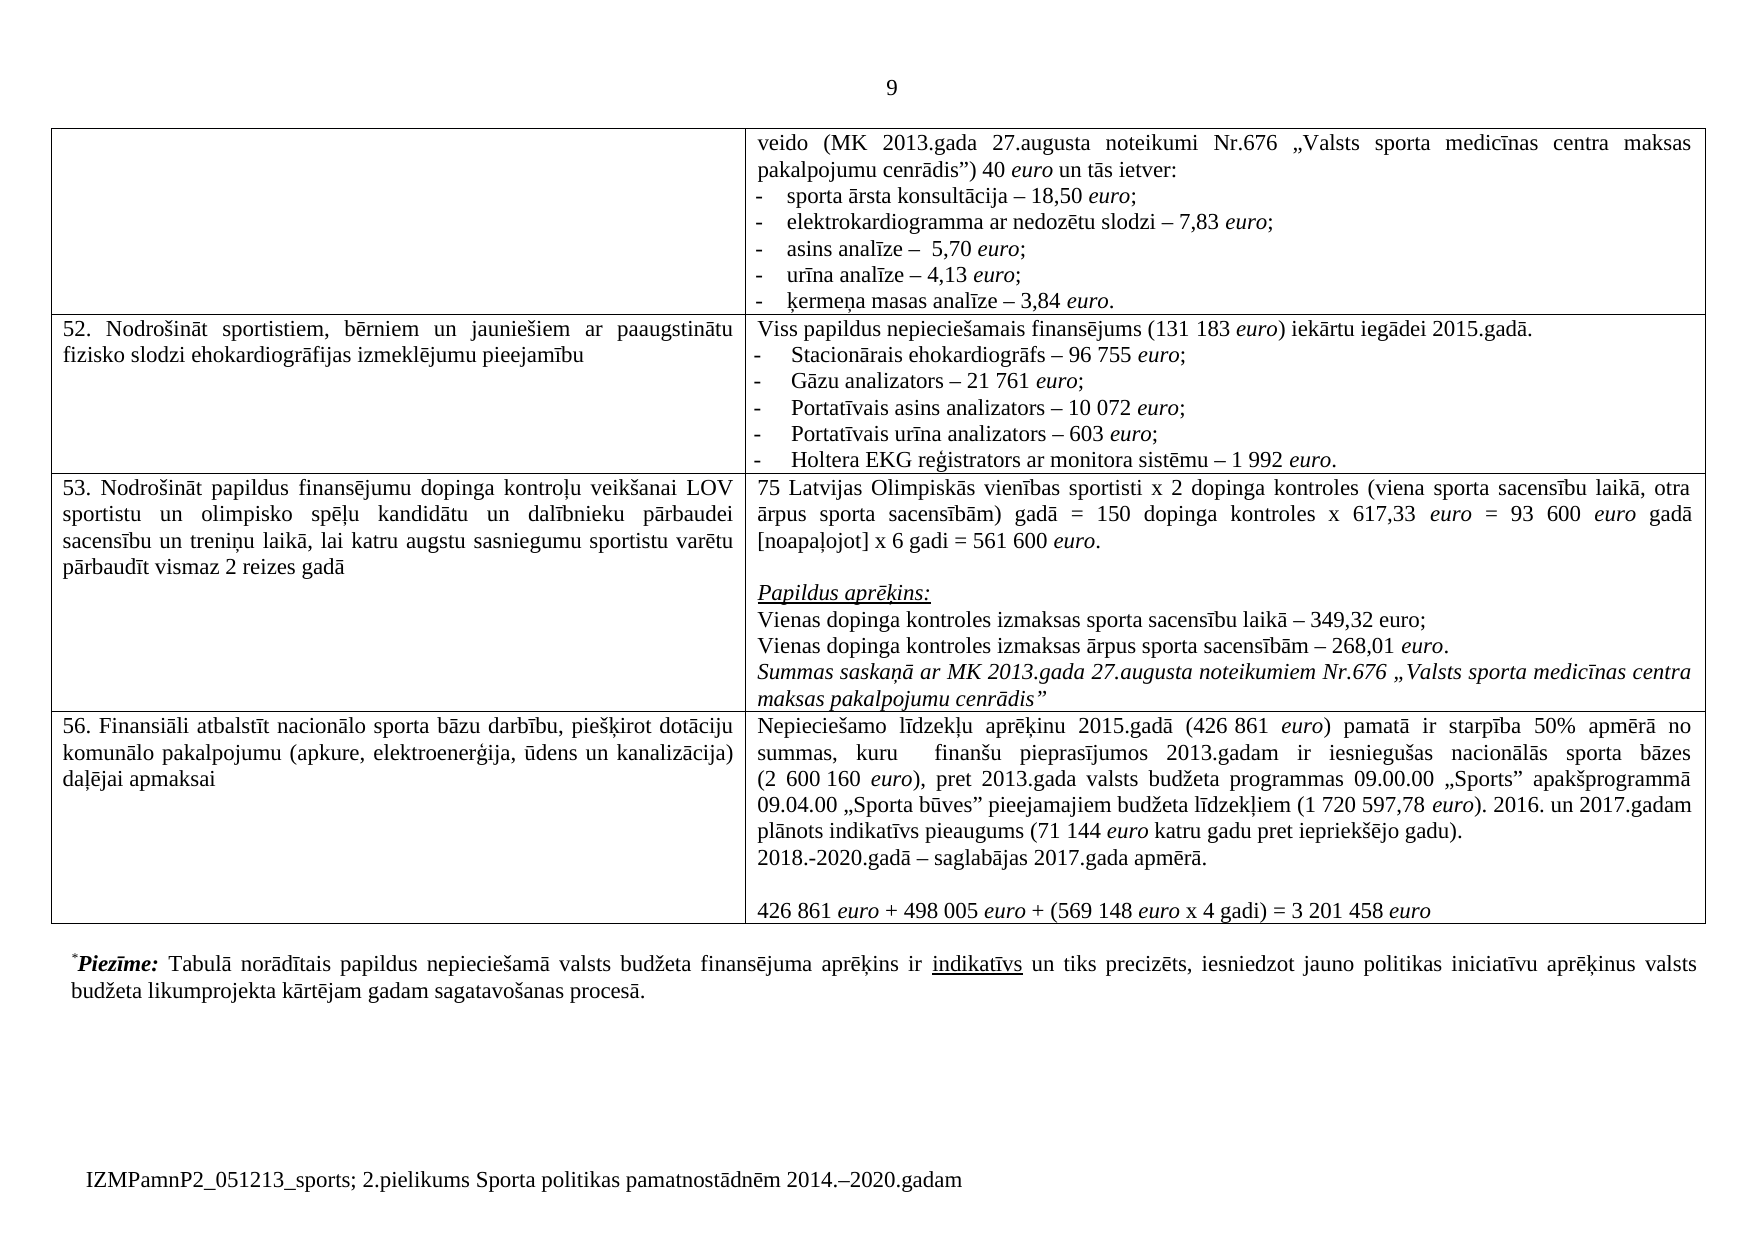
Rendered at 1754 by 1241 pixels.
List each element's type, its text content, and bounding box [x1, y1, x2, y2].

table_cell 56. Finansiāli atbalstīt nacionālo sporta bāzu darbību, piešķirot dotāciju komunālo pakalpojumu (apkure, elektroenerģija, ūdens un kanalizācija) daļējai apmaksai [52, 712, 745, 923]
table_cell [52, 129, 745, 314]
table_cell Nepieciešamo līdzekļu aprēķinu 2015.gadā (426 861 euro) pamatā ir starpība 50% apmērā no summas, kuru finanšu pieprasījumos 2013.gadam ir iesniegušas nacionālās sporta bāzes (2 600 160 euro), pret 2013.gada valsts budžeta programmas 09.00.00 „Sports” apakšprogrammā 09.04.00 „Sporta būves” pieejamajiem budžeta līdzekļiem (1 720 597,78 euro). 2016. un 2017.gadam plānots indikatīvs pieaugums (71 144 euro katru gadu pret iepriekšējo gadu). 2018.-2020.gadā – saglabājas 2017.gada apmērā. 426 861 euro + 498 005 euro + (569 148 euro x 4 gadi) = 3 201 458 euro [746, 712, 1705, 923]
table_cell 75 Latvijas Olimpiskās vienības sportisti x 2 dopinga kontroles (viena sporta sacensību laikā, otra ārpus sporta sacensībām) gadā = 150 dopinga kontroles x 617,33 euro = 93 600 euro gadā [noapaļojot] x 6 gadi = 561 600 euro. Papildus aprēķins: Vienas dopinga kontroles izmaksas sporta sacensību laikā – 349,32 euro; Vienas dopinga kontroles izmaksas ārpus sporta sacensībām – 268,01 euro. Summas saskaņā ar MK 2013.gada 27.augusta noteikumiem Nr.676 „Valsts sporta medicīnas centra maksas pakalpojumu cenrādis” [746, 474, 1705, 711]
table_cell Viss papildus nepieciešamais finansējums (131 183 euro) iekārtu iegādei 2015.gadā. Stacionārais ehokardiogrāfs – 96 755 euro; Gāzu analizators – 21 761 euro; Portatīvais asins analizators – 10 072 euro; Portatīvais urīna analizators – 603 euro; Holtera EKG reģistrators ar monitora sistēmu – 1 992 euro. [746, 315, 1705, 473]
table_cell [746, 129, 1705, 314]
table_cell 52. Nodrošināt sportistiem, bērniem un jauniešiem ar paaugstinātu fizisko slodzi ehokardiogrāfijas izmeklējumu pieejamību [52, 315, 745, 473]
text *Piezīme: Tabulā norādītais papildus nepieciešamā valsts budžeta finansējuma aprēķins ir indikatīvs un tiks precizēts, iesniedzot jauno politikas iniciatīvu aprēķinus valsts budžeta likumprojekta kārtējam gadam sagatavošanas procesā. [71, 950, 1698, 1003]
table_cell 53. Nodrošināt papildus finansējumu dopinga kontroļu veikšanai LOV sportistu un olimpisko spēļu kandidātu un dalībnieku pārbaudei sacensību un treniņu laikā, lai katru augstu sasniegumu sportistu varētu pārbaudīt vismaz 2 reizes gadā [52, 474, 745, 711]
